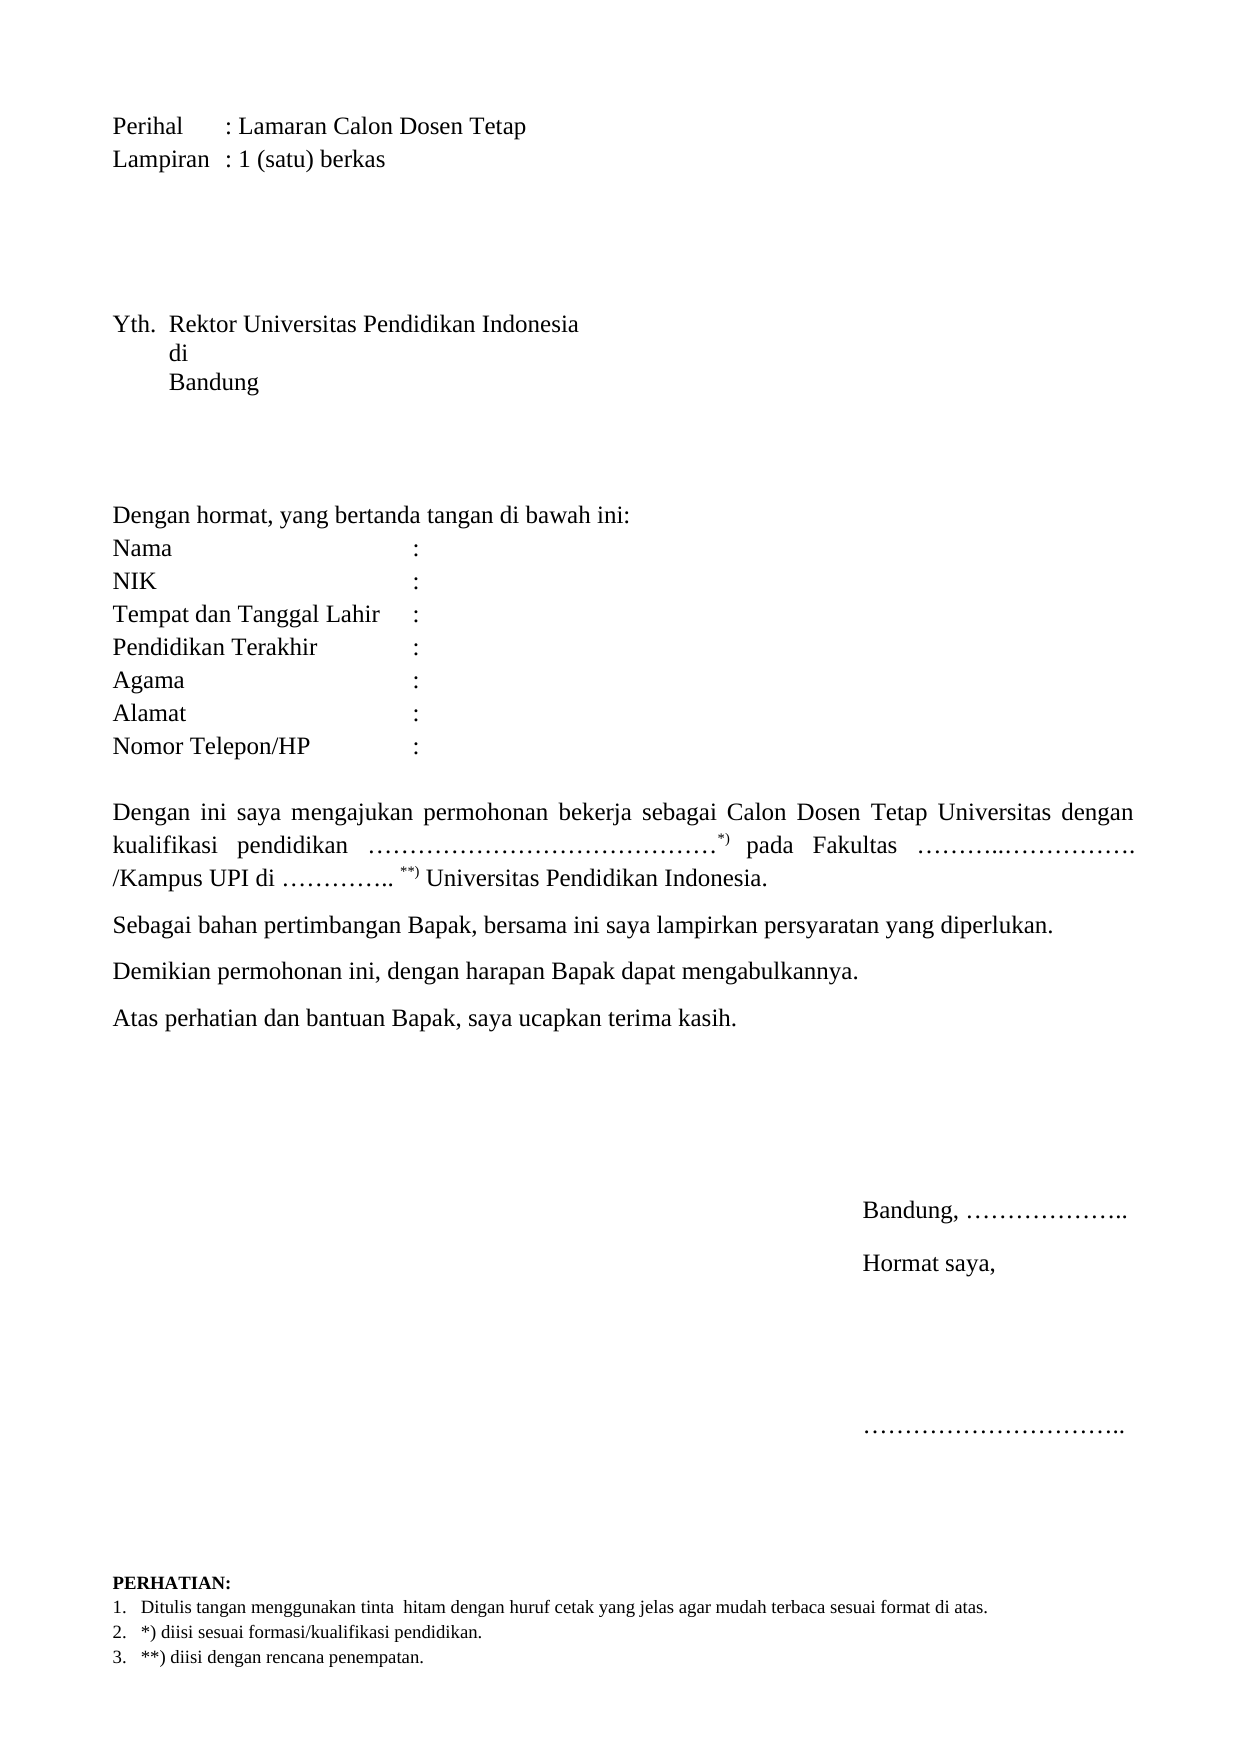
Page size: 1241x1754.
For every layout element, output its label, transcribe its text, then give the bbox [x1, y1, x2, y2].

list Ditulis tangan menggunakan tinta hitam dengan huruf cetak yang jelas agar mudah terbaca sesuai format di atas. [112, 1596, 1135, 1618]
text Lampiran : 1 (satu) berkas [112, 144, 1135, 173]
text Sebagai bahan pertimbangan Bapak, bersama ini saya lampirkan persyaratan yang diperlukan. [112, 910, 1135, 938]
table_header Rektor Universitas Pendidikan Indonesia di Bandung [169, 309, 1146, 453]
text Nomor Telepon/HP : [112, 731, 1135, 759]
list **) diisi dengan rencana penempatan. [112, 1646, 1135, 1668]
text Tempat dan Tanggal Lahir : [112, 599, 1135, 627]
text Agama : [112, 665, 1135, 693]
text Alamat : [112, 698, 1135, 727]
text Demikian permohonan ini, dengan harapan Bapak dapat mengabulkannya. [112, 956, 1135, 985]
text Perihal : Lamaran Calon Dosen Tetap [112, 111, 1135, 140]
list *) diisi sesuai formasi/kualifikasi pendidikan. [112, 1621, 1135, 1643]
table_header Yth. [101, 309, 169, 453]
text Pendidikan Terakhir : [112, 632, 1135, 661]
text PERHATIAN: [112, 1572, 1135, 1593]
text Atas perhatian dan bantuan Bapak, saya ucapkan terima kasih. [112, 1003, 1135, 1032]
text ………………………….. [112, 1410, 1135, 1439]
text NIK : [112, 566, 1135, 594]
text Dengan hormat, yang bertanda tangan di bawah ini: [112, 500, 1135, 528]
text Dengan ini saya mengajukan permohonan bekerja sebagai Calon Dosen Tetap Universitas dengan kualifikasi pendidikan ……………………………………*) pada Fakultas ………..……………. /Kampus UPI di ………….. **) Universitas Pendidikan Indonesia. [112, 797, 1135, 892]
text Hormat saya, [112, 1248, 1135, 1277]
text Bandung, ……………….. [112, 1195, 1135, 1223]
text Nama : [112, 533, 1135, 561]
